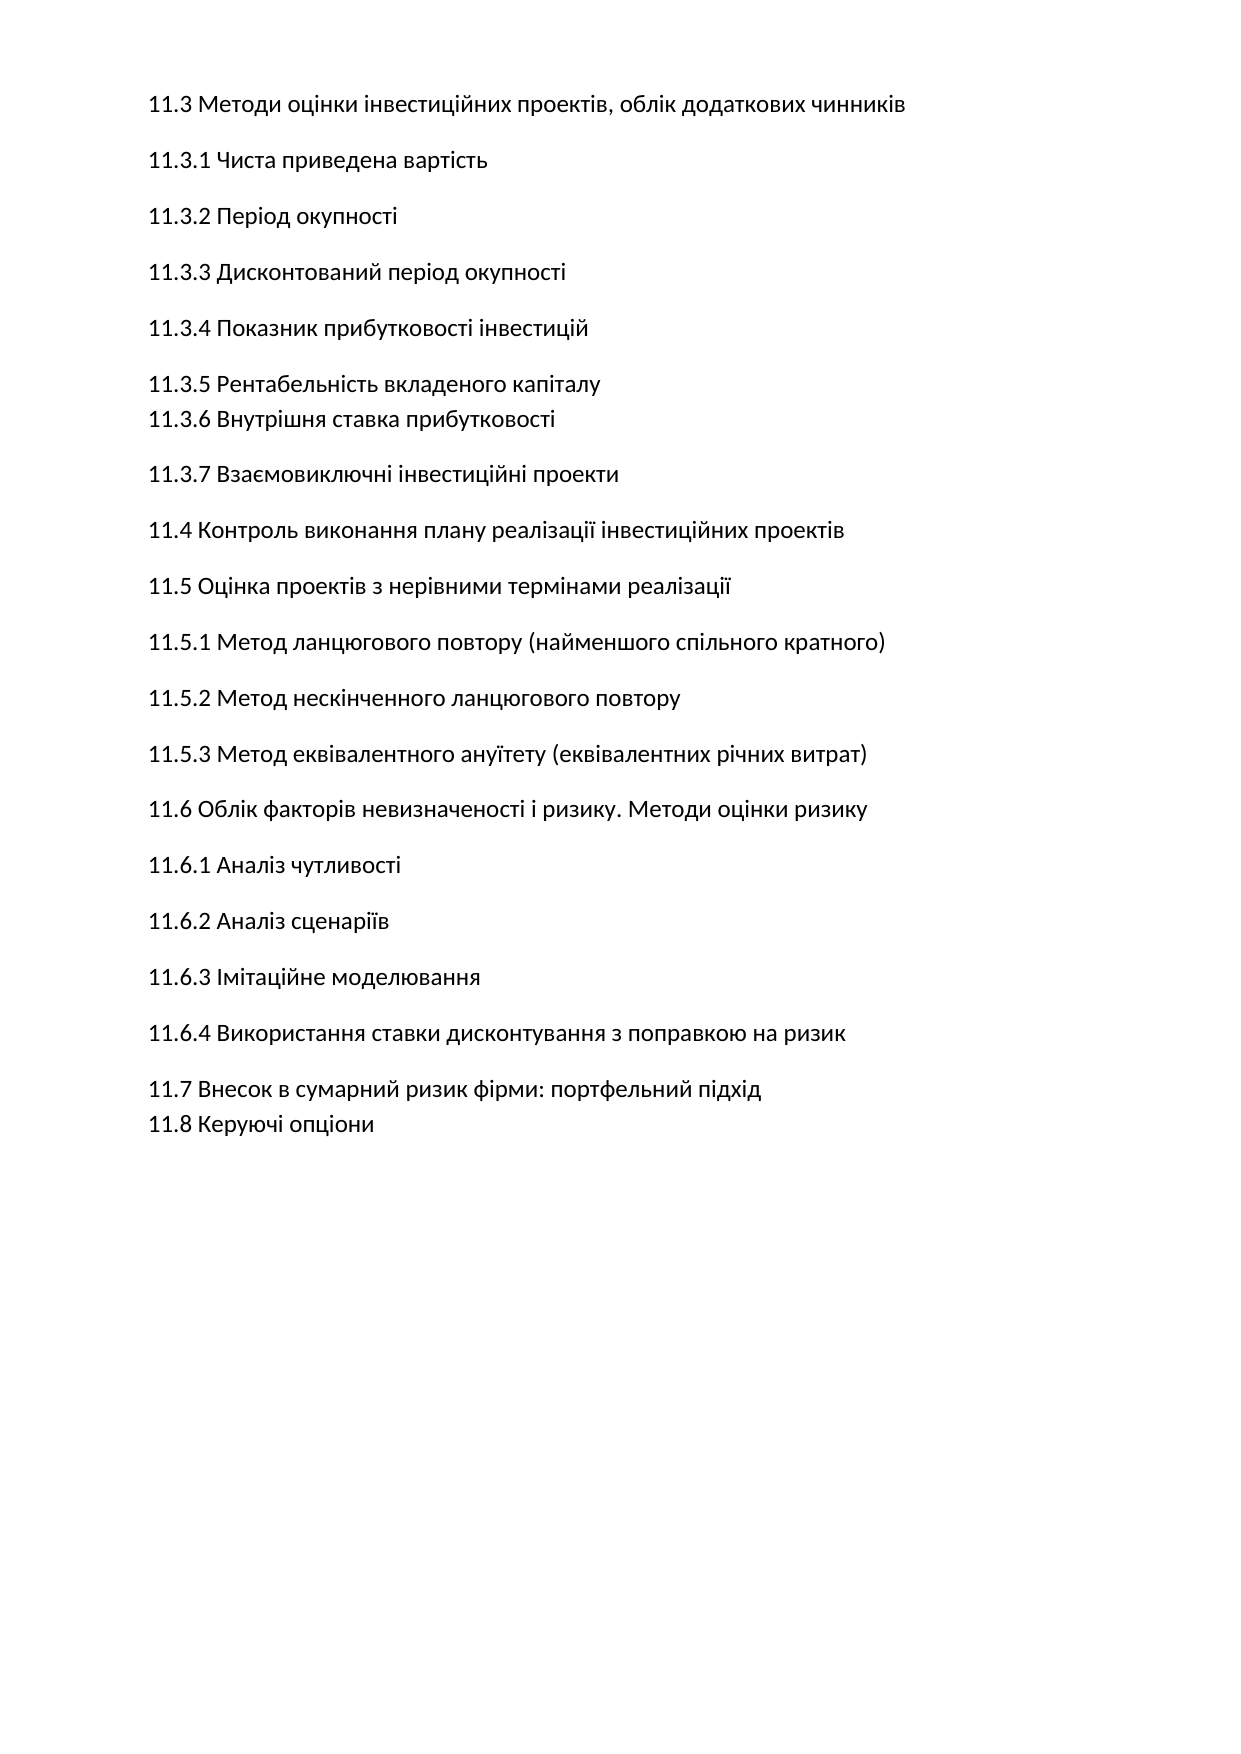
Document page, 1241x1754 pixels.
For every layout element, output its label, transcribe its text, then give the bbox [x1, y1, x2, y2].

text 11.3.1 Чиста приведена вартість [148, 144, 1152, 175]
text 11.5 Оцінка проектів з нерівними термінами реалізації [148, 570, 1152, 601]
text 11.6.4 Використання ставки дисконтування з поправкою на ризик [148, 1017, 1152, 1047]
text 11.3.7 Взаємовиключні інвестиційні проекти [148, 458, 1152, 489]
text 11.5.1 Метод ланцюгового повтору (найменшого спільного кратного) [148, 626, 1152, 657]
text 11.3 Методи оцінки інвестиційних проектів, облік додаткових чинників [148, 88, 1152, 119]
text 11.3.5 Рентабельність вкладеного капіталу 11.3.6 Внутрішня ставка прибутковості [148, 368, 1152, 433]
text 11.4 Контроль виконання плану реалізації інвестиційних проектів [148, 514, 1152, 545]
text 11.3.4 Показник прибутковості інвестицій [148, 312, 1152, 342]
text 11.3.3 Дисконтований період окупності [148, 256, 1152, 287]
text 11.5.3 Метод еквівалентного ануїтету (еквівалентних річних витрат) [148, 738, 1152, 768]
text 11.6.2 Аналіз сценаріїв [148, 905, 1152, 936]
text 11.7 Внесок в сумарний ризик фірми: портфельний підхід 11.8 Керуючі опціони [148, 1073, 1152, 1138]
text 11.3.2 Період окупності [148, 200, 1152, 231]
text 11.6 Облік факторів невизначеності і ризику. Методи оцінки ризику [148, 793, 1152, 824]
text 11.6.1 Аналіз чутливості [148, 849, 1152, 880]
text 11.6.3 Імітаційне моделювання [148, 961, 1152, 992]
text 11.5.2 Метод нескінченного ланцюгового повтору [148, 682, 1152, 712]
